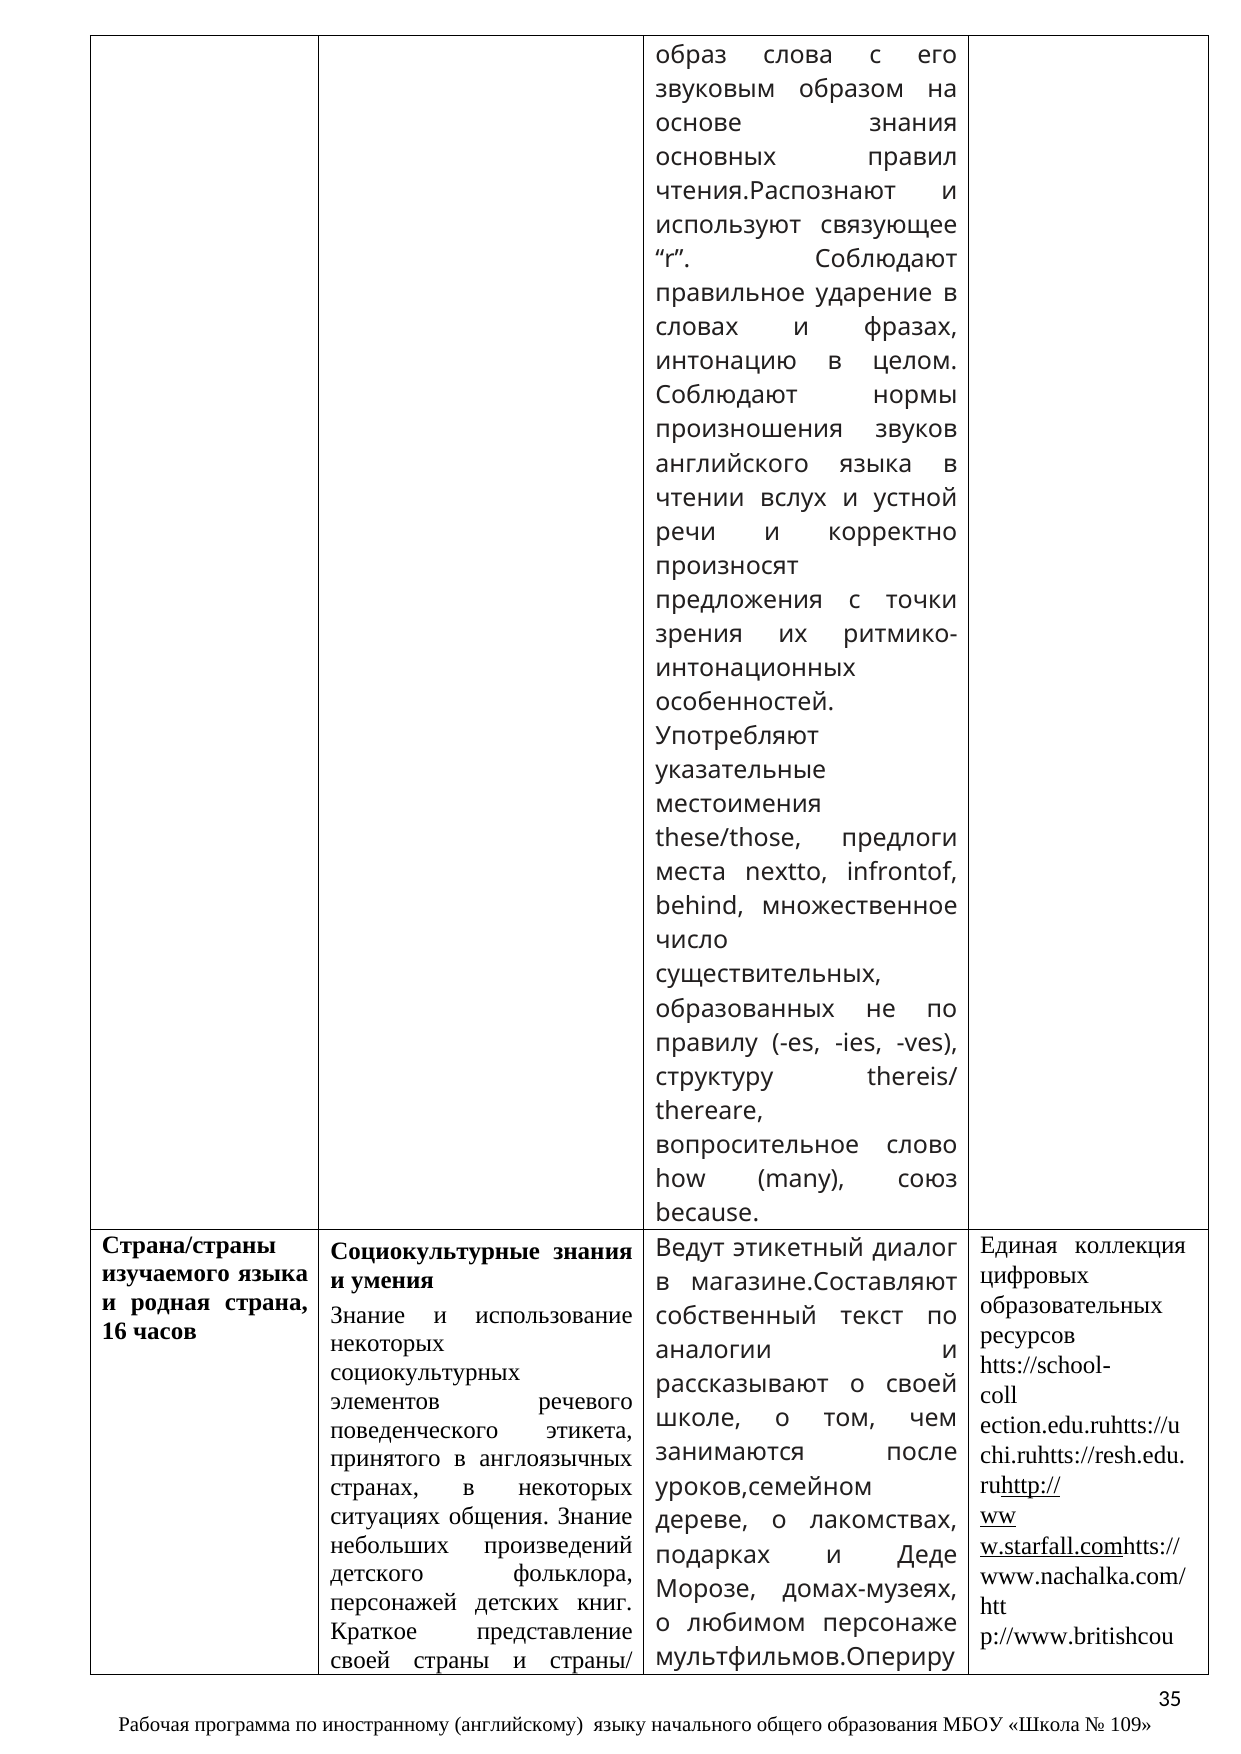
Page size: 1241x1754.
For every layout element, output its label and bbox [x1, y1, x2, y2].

table_cell [644, 36, 968, 1229]
table_cell [91, 1230, 318, 1673]
table_cell [969, 1230, 1208, 1673]
table_cell [969, 36, 1208, 1229]
table_cell [319, 1230, 643, 1673]
table_cell [319, 36, 643, 1229]
table_cell [644, 1230, 968, 1673]
table_cell [91, 36, 318, 1229]
